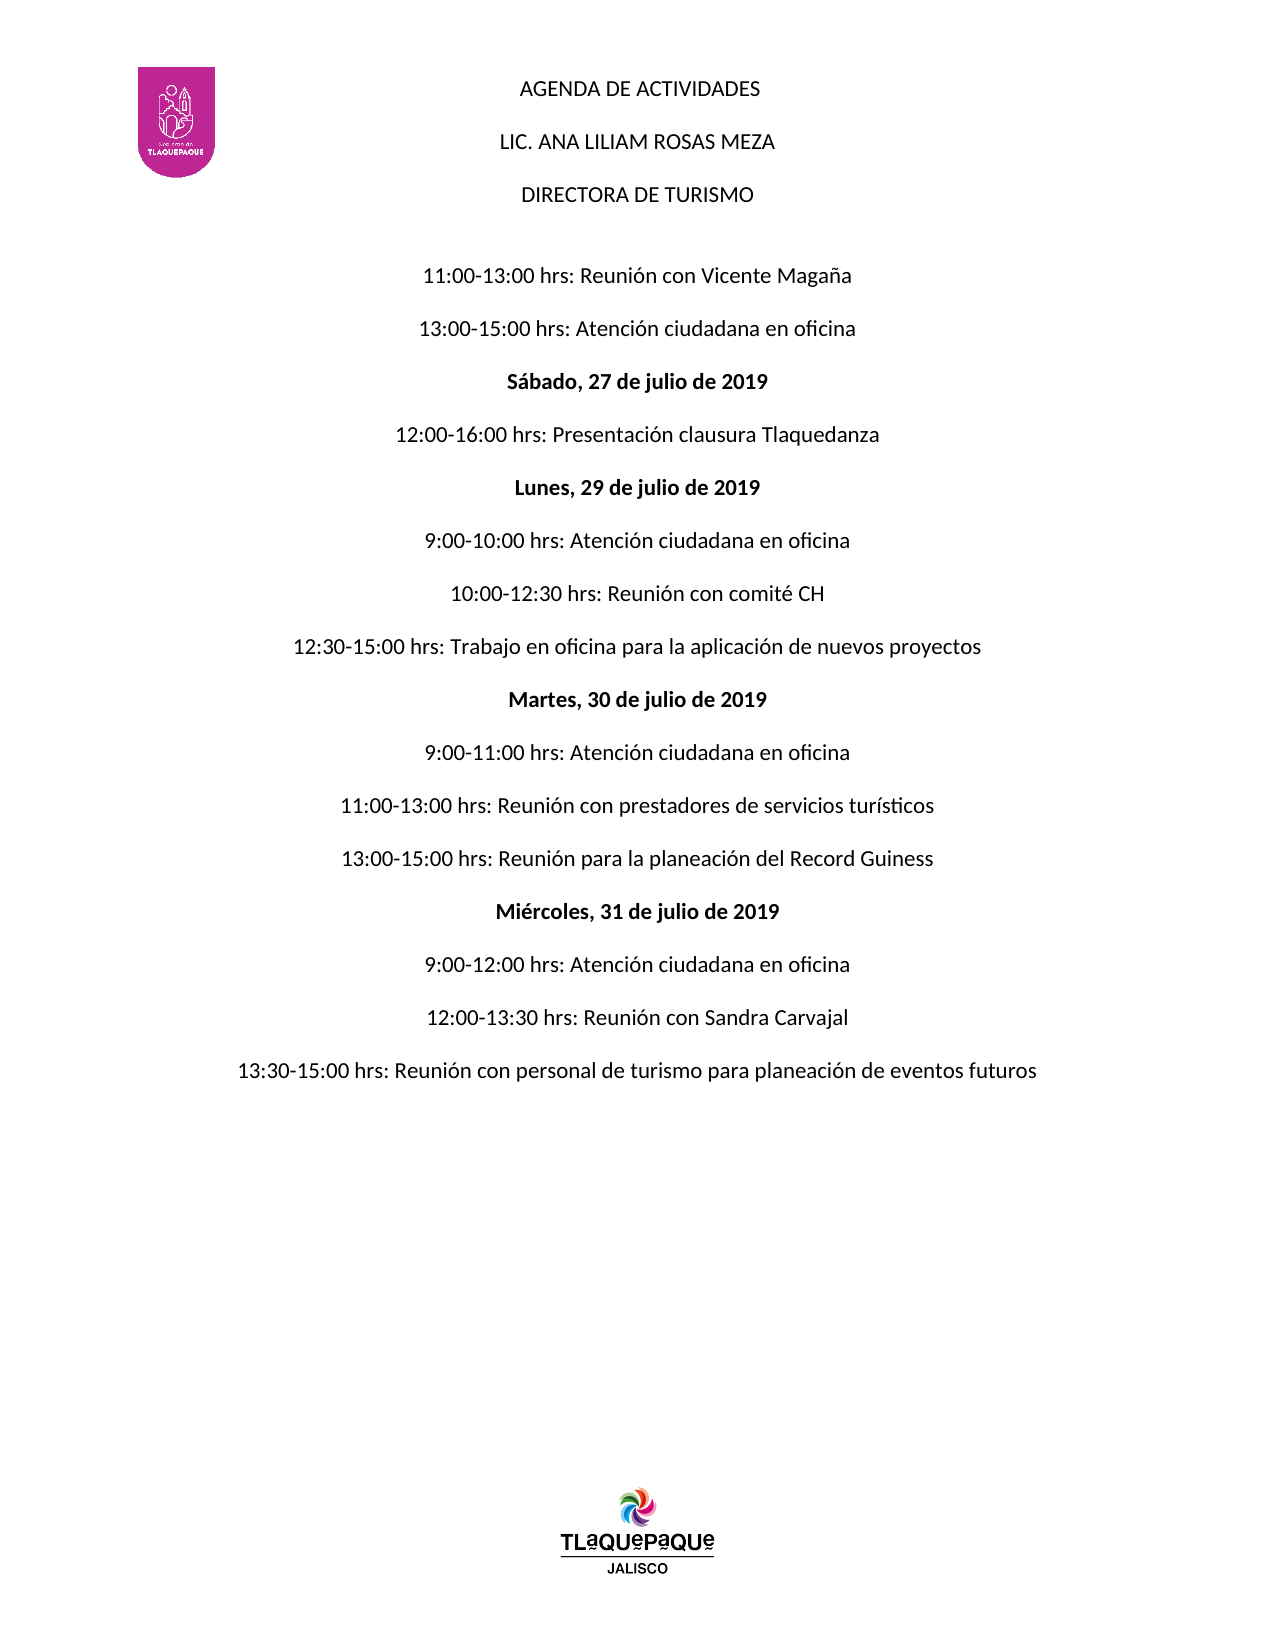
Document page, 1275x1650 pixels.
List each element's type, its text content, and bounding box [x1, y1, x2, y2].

picture [558, 1485, 717, 1577]
text 13:00-15:00 hrs: Reunión para la planeación del Record Guiness [177, 844, 1098, 872]
text 12:00-16:00 hrs: Presentación clausura Tlaquedanza [177, 420, 1098, 448]
text Lunes, 29 de julio de 2019 [177, 473, 1098, 501]
text 13:30-15:00 hrs: Reunión con personal de turismo para planeación de eventos futuros [177, 1056, 1098, 1084]
picture [122, 67, 231, 180]
text 13:00-15:00 hrs: Atención ciudadana en oficina [177, 314, 1098, 342]
text 9:00-11:00 hrs: Atención ciudadana en oficina [177, 738, 1098, 766]
text 11:00-13:00 hrs: Reunión con Vicente Magaña [177, 261, 1098, 289]
text 11:00-13:00 hrs: Reunión con prestadores de servicios turísticos [177, 791, 1098, 819]
text 9:00-10:00 hrs: Atención ciudadana en oficina [177, 526, 1098, 554]
text Sábado, 27 de julio de 2019 [177, 367, 1098, 395]
text 12:00-13:30 hrs: Reunión con Sandra Carvajal [177, 1003, 1098, 1031]
text 12:30-15:00 hrs: Trabajo en oficina para la aplicación de nuevos proyectos [177, 632, 1098, 660]
text Miércoles, 31 de julio de 2019 [177, 897, 1098, 925]
text 9:00-12:00 hrs: Atención ciudadana en oficina [177, 950, 1098, 978]
text 10:00-12:30 hrs: Reunión con comité CH [177, 579, 1098, 607]
text Martes, 30 de julio de 2019 [177, 685, 1098, 713]
